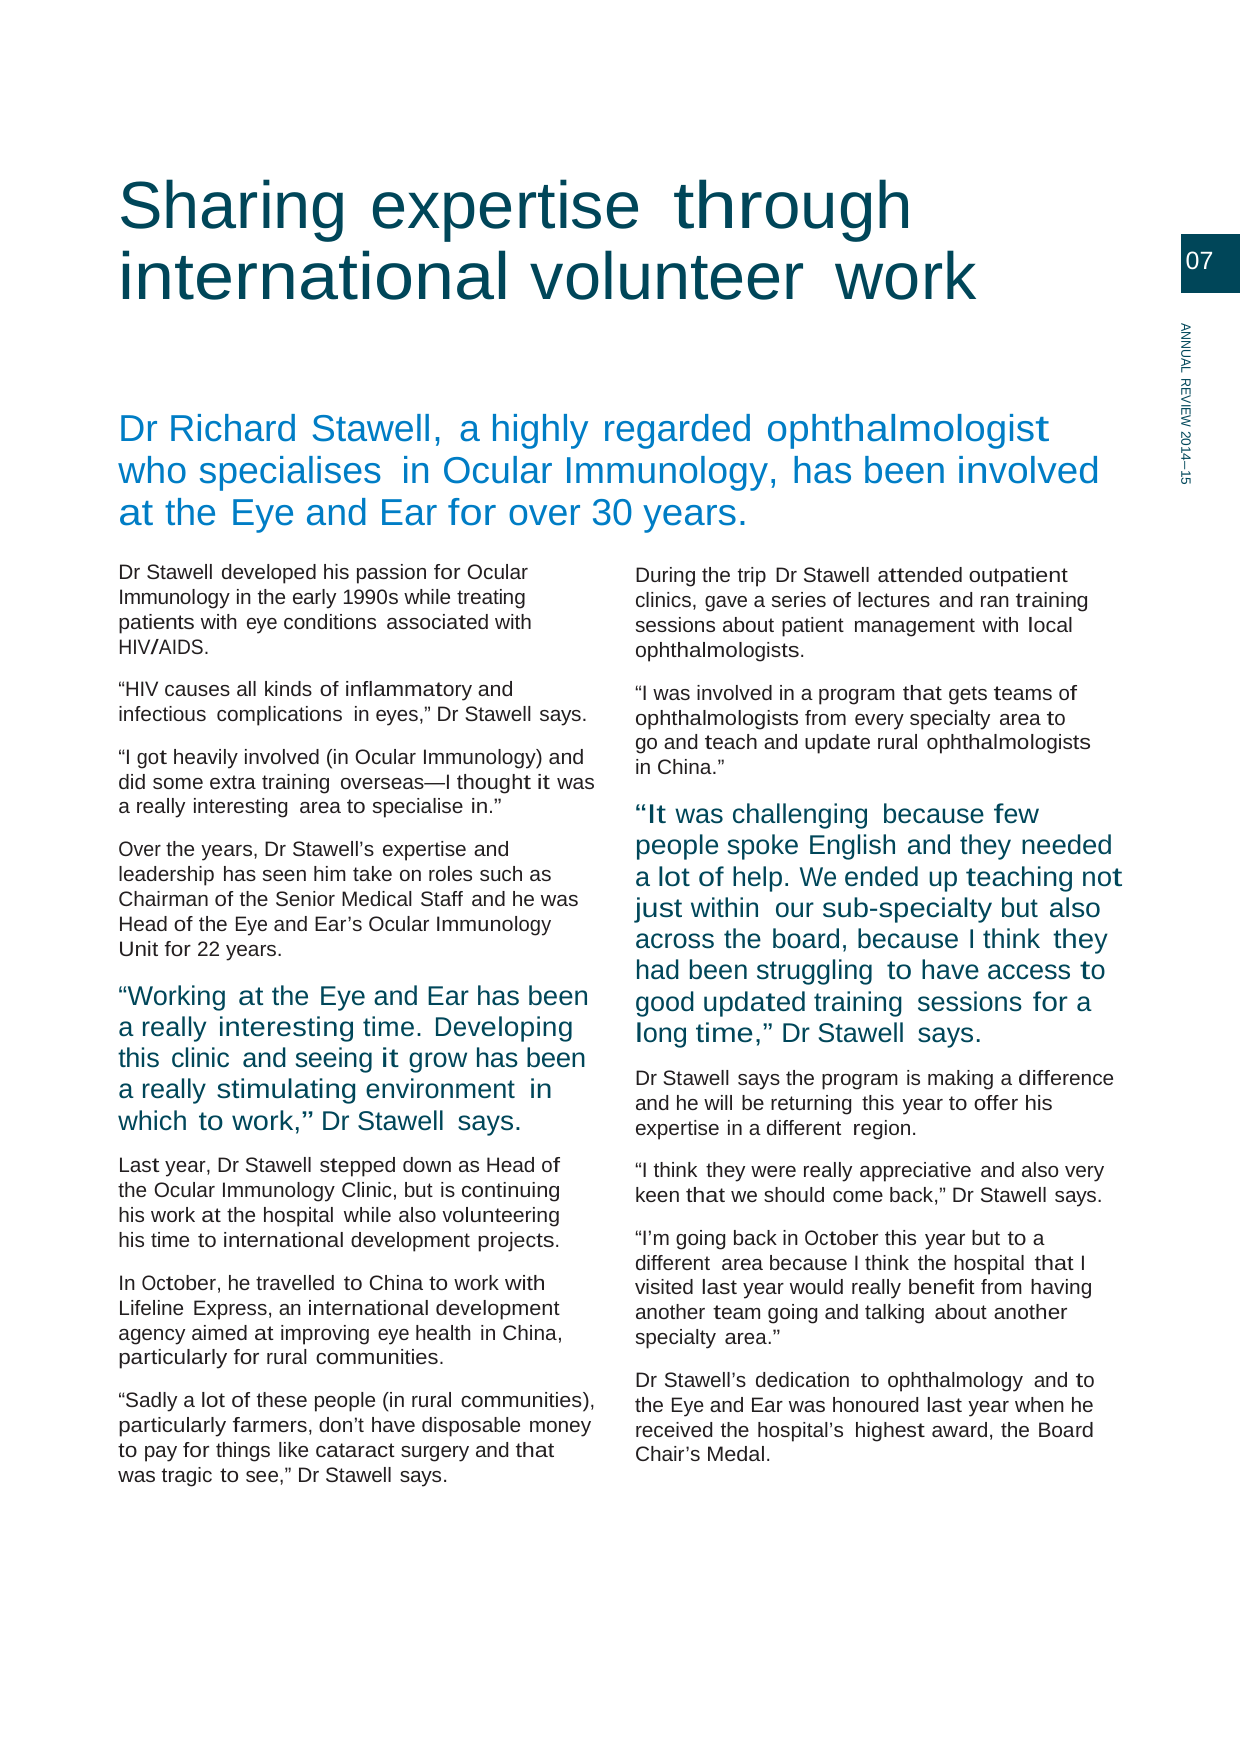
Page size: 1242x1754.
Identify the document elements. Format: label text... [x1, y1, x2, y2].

picture [1181, 471, 1190, 477]
text go and teach and update rural ophthalmologists in China.” [635, 730, 1093, 779]
text “Working at the Eye and Ear has been a really interesting time. Developing this clinic and seeing it grow has been a really stimulating environment in which to work,” Dr Stawell says. [118, 979, 590, 1136]
text Dr Stawell developed his passion for Ocular Immunology in the early 1990s while treating patients with eye conditions associated with HIV/AIDS. [118, 560, 607, 658]
text Over the years, Dr Stawell’s expertise and leadership has seen him take on roles such as Chairman of the Senior Medical Staff and he was Head of the Eye and Ear’s Ocular Immunology Unit for 22 years. [118, 837, 582, 961]
text “HIV causes all kinds of inflammatory and infectious complications in eyes,” Dr Stawell says. [118, 677, 588, 726]
text “Sadly a lot of these people (in rural communities), particularly farmers, don’t have disposable money to pay for things like cataract surgery and that was tragic to see,” Dr Stawell says. [118, 1388, 595, 1486]
picture [1181, 447, 1190, 453]
text Dr Stawell says the program is making a difference and he will be returning this year to offer his expertise in a different region. [635, 1066, 1118, 1139]
text Dr Richard Stawell, a highly regarded ophthalmologist who specialises in Ocular Immunology, has been involved at the Eye and Ear for over 30 years. [118, 408, 1109, 533]
picture [1181, 343, 1190, 348]
text Sharing expertise through international volunteer work 07 [118, 172, 1230, 314]
text Dr Stawell’s dedication to ophthalmology and to the Eye and Ear was honoured last year when he received the hospital’s highest award, the Board Chair’s Medal. [635, 1368, 1094, 1466]
text “It was challenging because few people spoke English and they needed a lot of help. We ended up teaching not just within our sub-specialty but also across the board, because I think they had been struggling to have access to good updated training sessions for a long time,” Dr Stawell says. [635, 798, 1124, 1048]
picture [1181, 453, 1190, 460]
picture [1181, 395, 1190, 401]
text Last year, Dr Stawell stepped down as Head of the Ocular Immunology Clinic, but is continuing his work at the hospital while also volunteering his time to international development projects. [118, 1153, 565, 1252]
text During the trip Dr Stawell attended outpatient clinics, gave a series of lectures and ran training sessions about patient management with local ophthalmologists. [635, 563, 1092, 662]
text “I was involved in a program that gets teams of ophthalmologists from every specialty area to [635, 680, 1077, 729]
picture [1181, 432, 1190, 438]
text In October, he travelled to China to work with Lifeline Express, an international development agency aimed at improving eye health in China, particularly for rural communities. [118, 1271, 563, 1369]
picture [1181, 334, 1190, 339]
text “I got heavily involved (in Ocular Immunology) and did some extra training overseas—I thought it was a really interesting area to specialise in.” [118, 744, 595, 818]
picture [1181, 419, 1190, 425]
text “I think they were really appreciative and also very keen that we should come back,” Dr Stawell says. [635, 1158, 1109, 1207]
text “I’m going back in October this year but to a different area because I think the hospital that I visited last year would really benefit from having another team going and talking about another specialty area.” [635, 1225, 1094, 1349]
